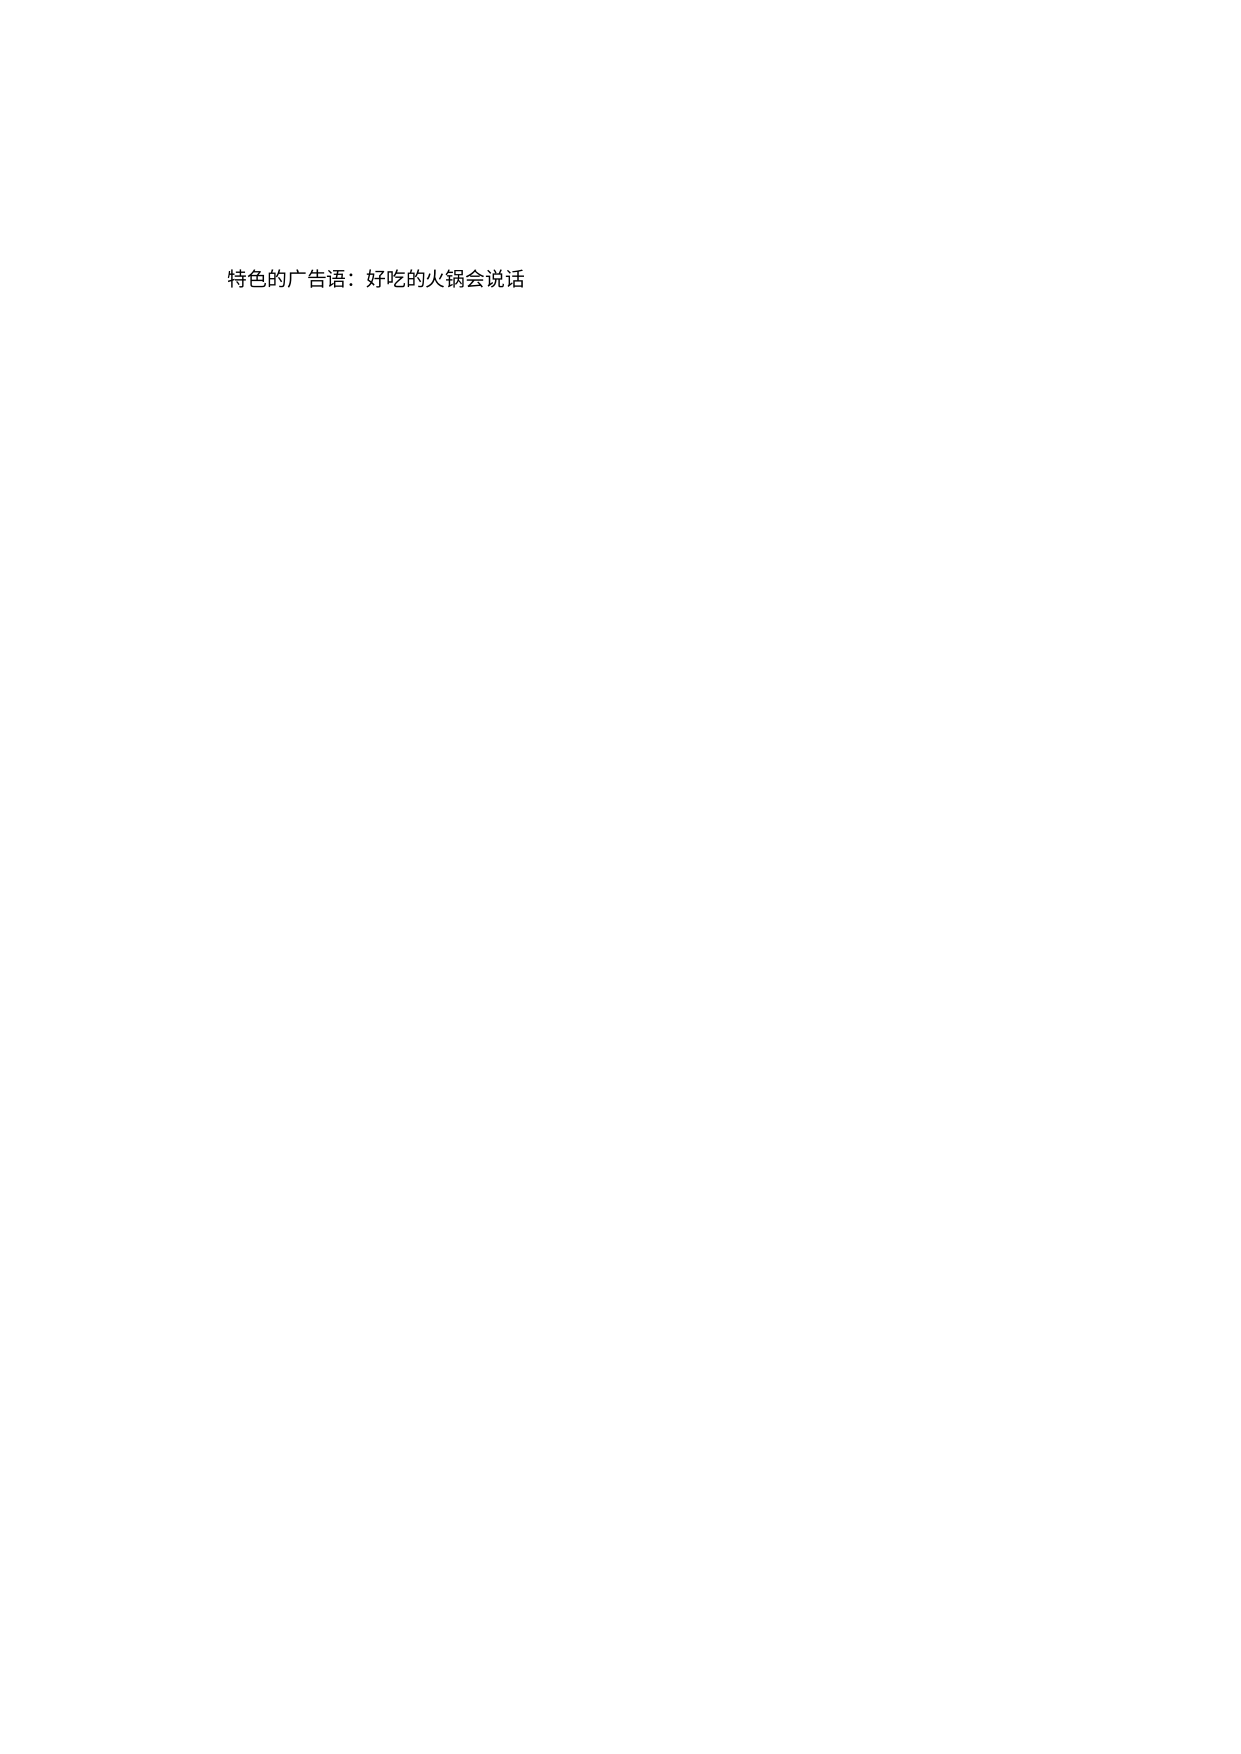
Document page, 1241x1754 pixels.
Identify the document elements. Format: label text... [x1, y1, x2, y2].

text 特色的广告语：好吃的火锅会说话 [228, 264, 1073, 292]
